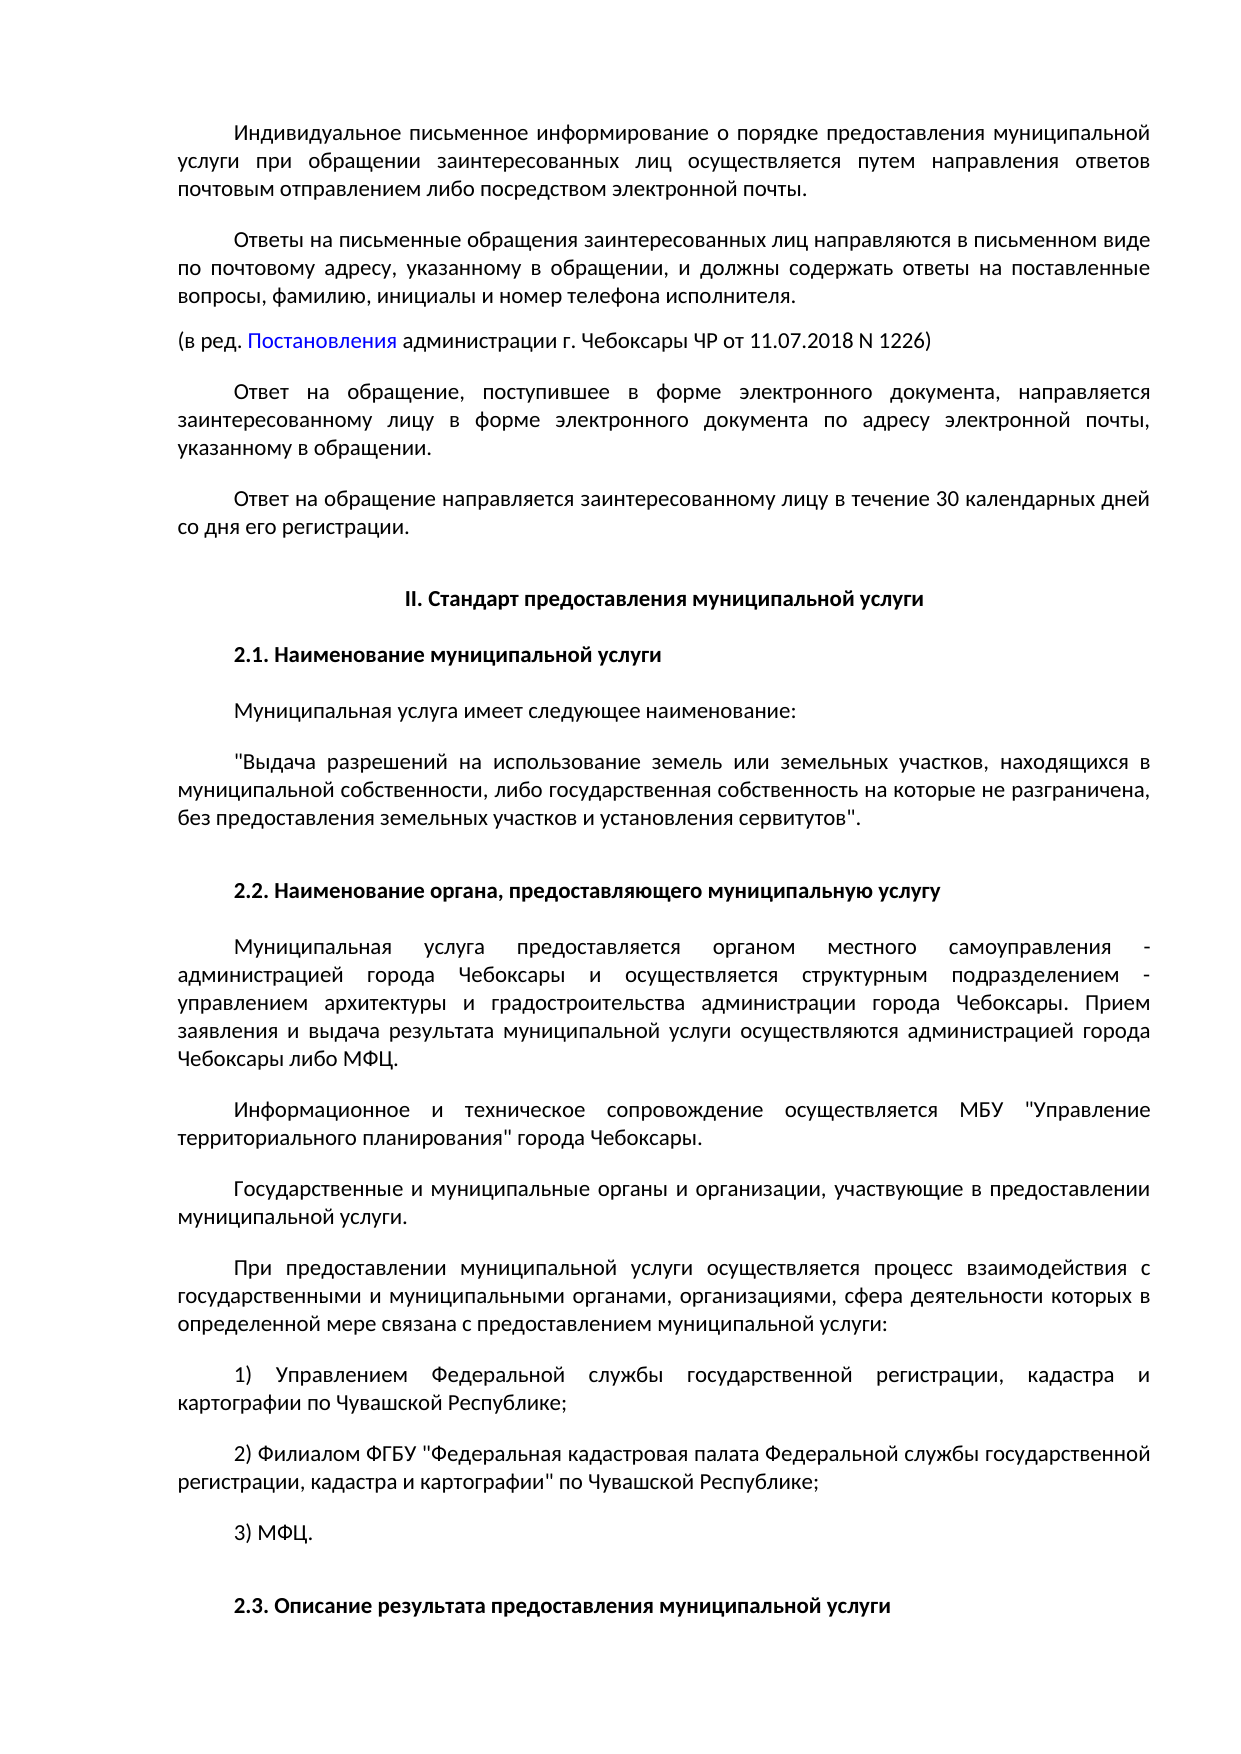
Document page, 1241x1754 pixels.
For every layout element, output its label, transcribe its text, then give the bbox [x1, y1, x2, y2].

text Муниципальная услуга имеет следующее наименование: [177, 697, 1152, 724]
title 2.1. Наименование муниципальной услуги [177, 641, 1152, 668]
text Индивидуальное письменное информирование о порядке предоставления муниципальной услуги при обращении заинтересованных лиц осуществляется путем направления ответов почтовым отправлением либо посредством электронной почты. [177, 118, 1152, 202]
text При предоставлении муниципальной услуги осуществляется процесс взаимодействия с государственными и муниципальными органами, организациями, сфера деятельности которых в определенной мере связана с предоставлением муниципальной услуги: [177, 1253, 1152, 1337]
text "Выдача разрешений на использование земель или земельных участков, находящихся в муниципальной собственности, либо государственная собственность на которые не разграничена, без предоставления земельных участков и установления сервитутов". [177, 747, 1152, 832]
text Государственные и муниципальные органы и организации, участвующие в предоставлении муниципальной услуги. [177, 1174, 1152, 1230]
text 1) Управлением Федеральной службы государственной регистрации, кадастра и картографии по Чувашской Республике; [177, 1360, 1152, 1416]
title II. Стандарт предоставления муниципальной услуги [177, 584, 1152, 612]
title 2.3. Описание результата предоставления муниципальной услуги [177, 1591, 1152, 1619]
text Ответ на обращение направляется заинтересованному лицу в течение 30 календарных дней со дня его регистрации. [177, 484, 1152, 540]
text 2) Филиалом ФГБУ "Федеральная кадастровая палата Федеральной службы государственной регистрации, кадастра и картографии" по Чувашской Республике; [177, 1439, 1152, 1495]
text Информационное и техническое сопровождение осуществляется МБУ "Управление территориального планирования" города Чебоксары. [177, 1095, 1152, 1151]
text Ответы на письменные обращения заинтересованных лиц направляются в письменном виде по почтовому адресу, указанному в обращении, и должны содержать ответы на поставленные вопросы, фамилию, инициалы и номер телефона исполнителя. [177, 225, 1152, 309]
text Ответ на обращение, поступившее в форме электронного документа, направляется заинтересованному лицу в форме электронного документа по адресу электронной почты, указанному в обращении. [177, 377, 1152, 461]
title 2.2. Наименование органа, предоставляющего муниципальную услугу [177, 876, 1152, 904]
text Муниципальная услуга предоставляется органом местного самоуправления - администрацией города Чебоксары и осуществляется структурным подразделением - управлением архитектуры и градостроительства администрации города Чебоксары. Прием заявления и выдача результата муниципальной услуги осуществляются администрацией города Чебоксары либо МФЦ. [177, 932, 1152, 1072]
text 3) МФЦ. [177, 1518, 1152, 1546]
text (в ред. Постановления администрации г. Чебоксары ЧР от 11.07.2018 N 1226) [177, 326, 1152, 354]
